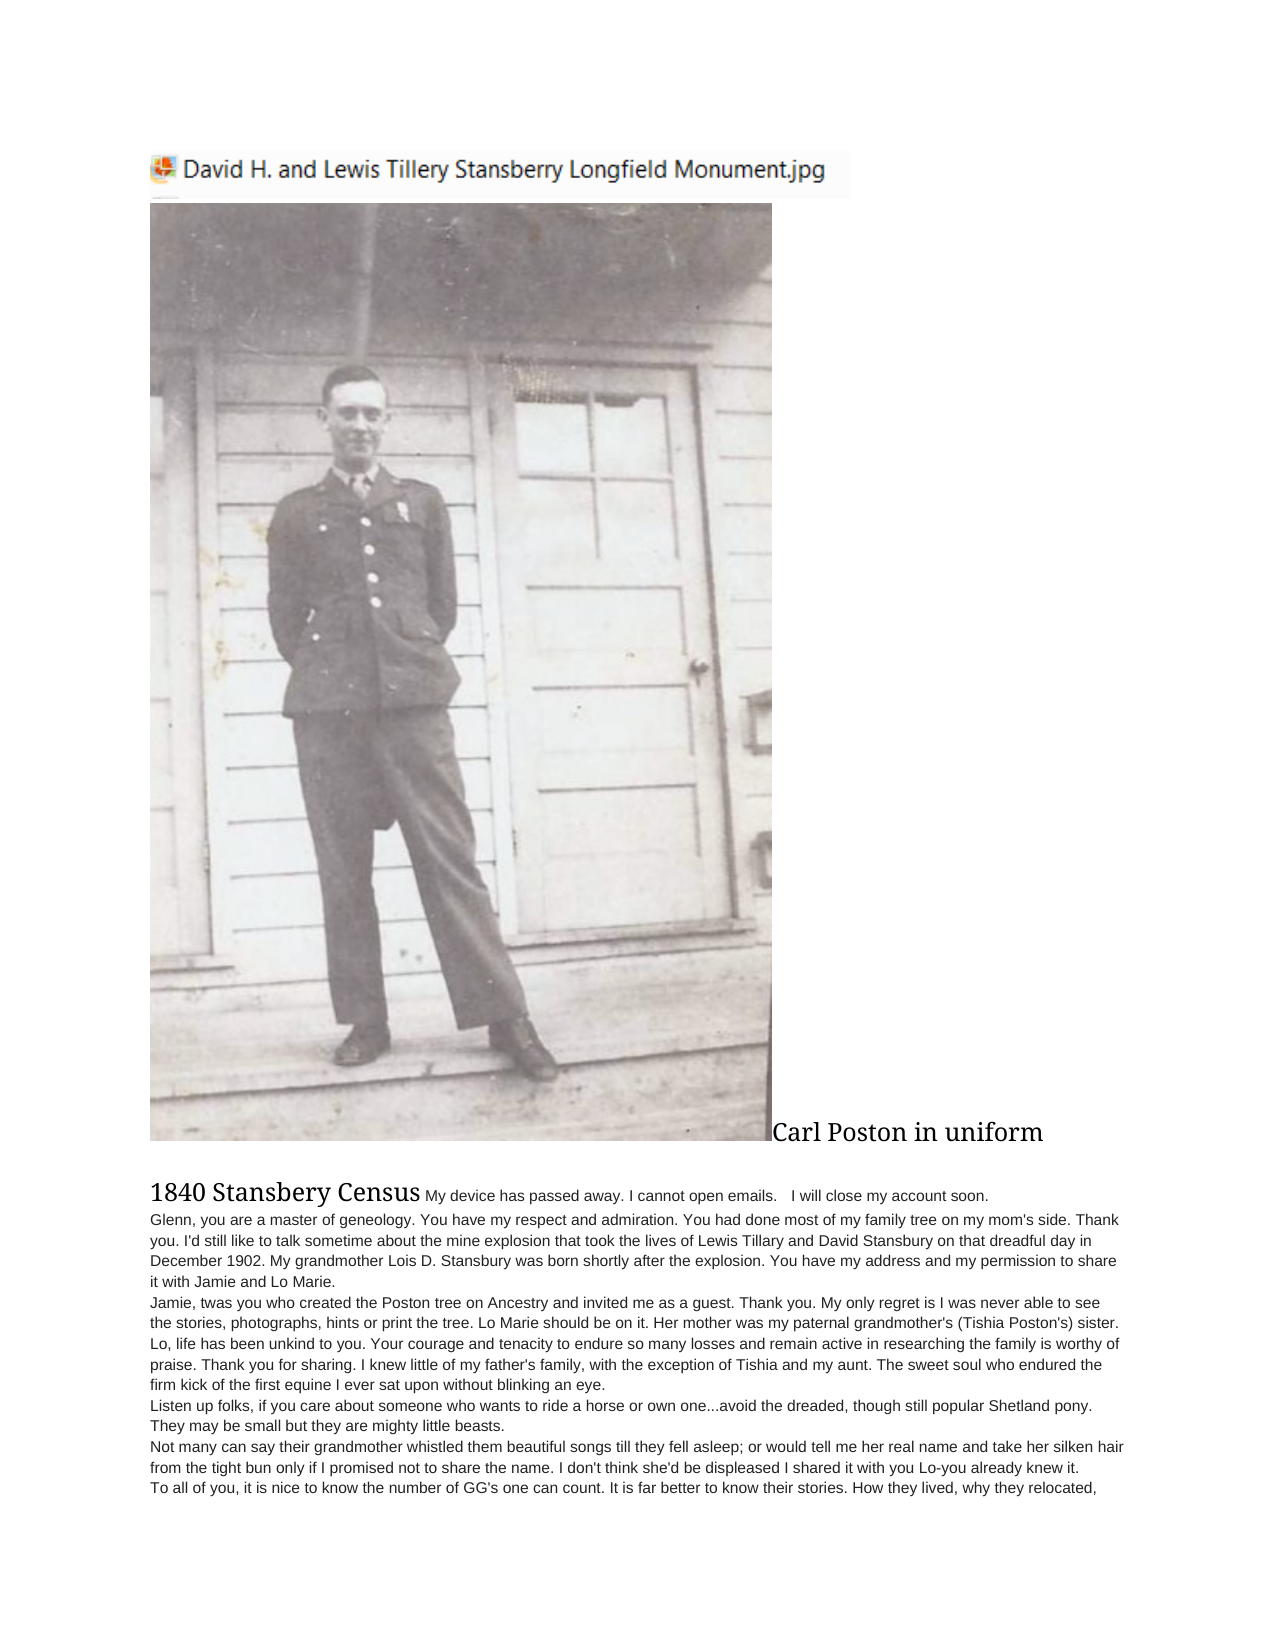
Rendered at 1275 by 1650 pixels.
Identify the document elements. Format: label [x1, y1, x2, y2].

picture [150, 150, 851, 199]
text [150, 150, 1125, 1148]
picture [150, 203, 772, 1141]
text [150, 1174, 1125, 1438]
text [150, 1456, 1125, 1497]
